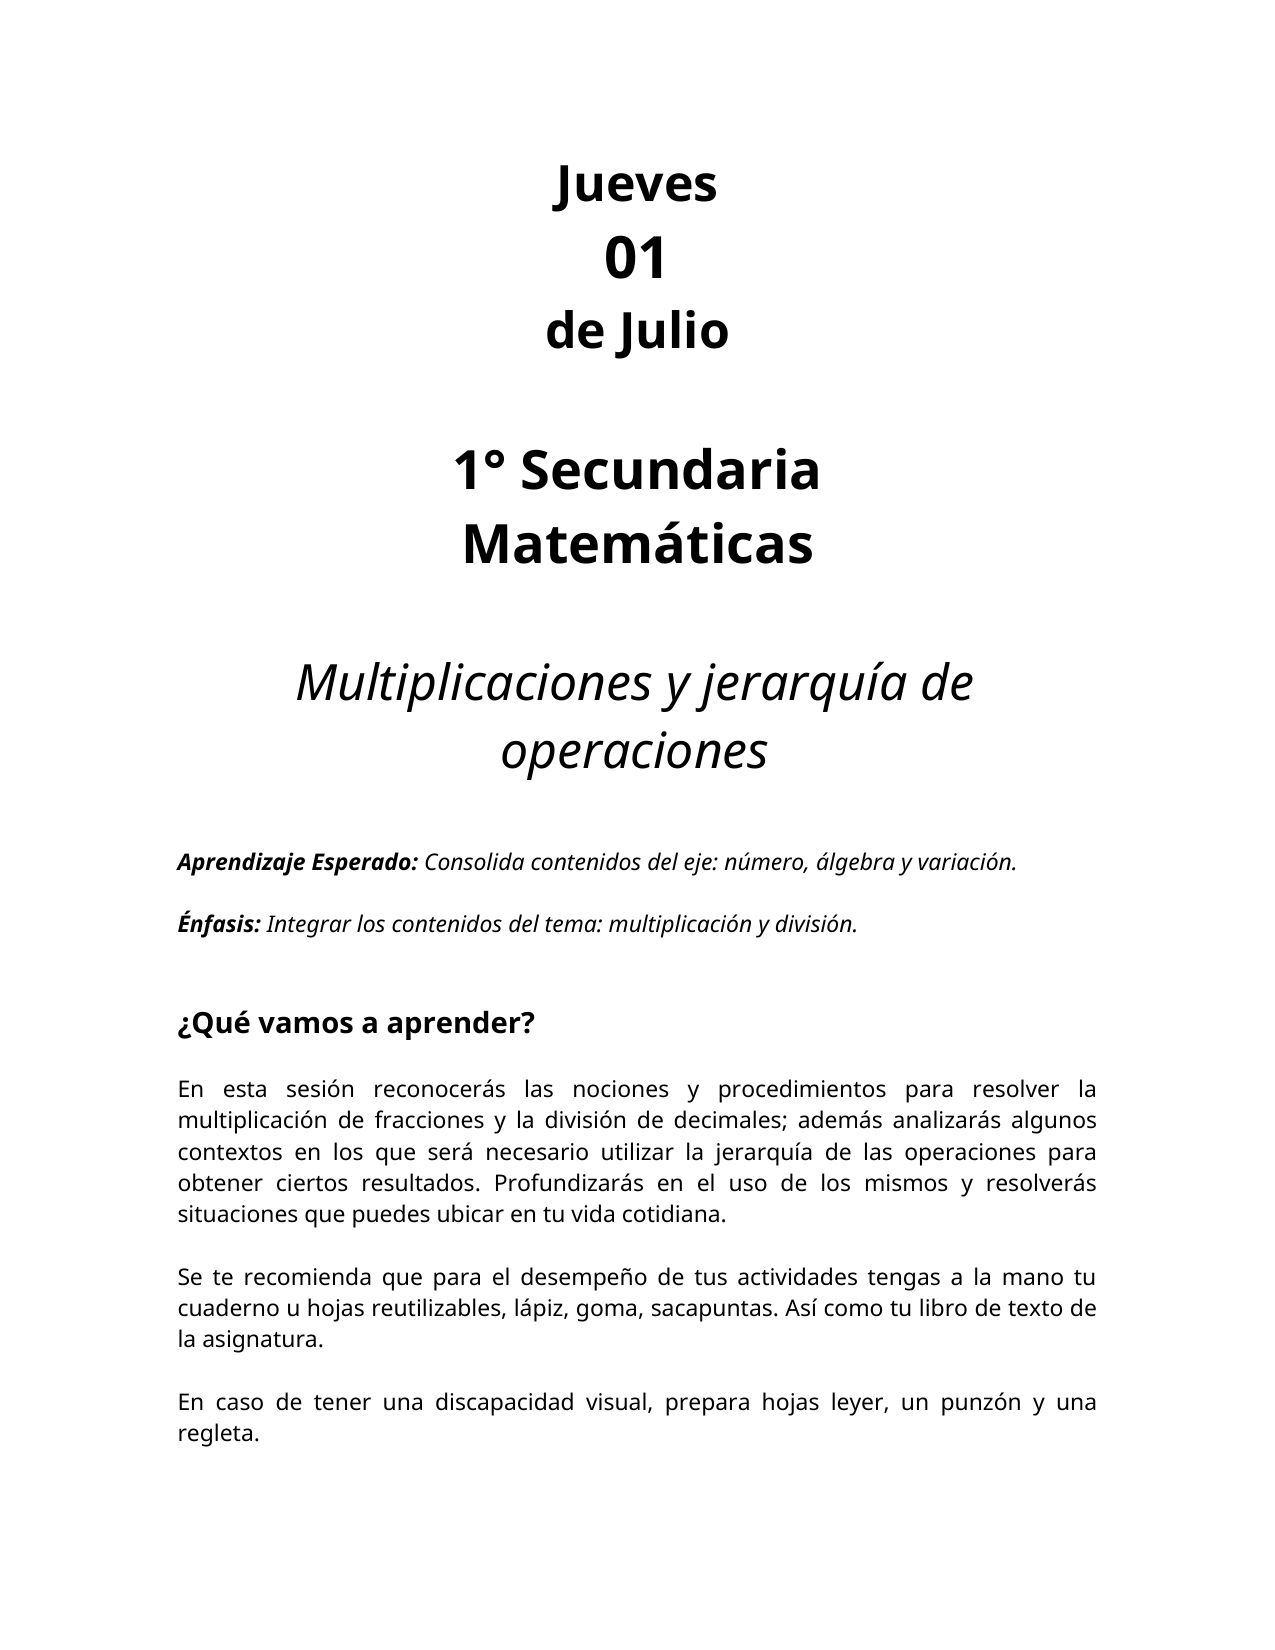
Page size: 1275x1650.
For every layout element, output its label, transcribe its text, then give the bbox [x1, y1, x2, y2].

text 1° Secundaria [177, 431, 1098, 505]
text de Julio [177, 295, 1098, 363]
text En esta sesión reconocerás las nociones y procedimientos para resolver la multiplicación de fracciones y la división de decimales; además analizarás algunos contextos en los que será necesario utilizar la jerarquía de las operaciones para obtener ciertos resultados. Profundizarás en el uso de los mismos y resolverás situaciones que puedes ubicar en tu vida cotidiana. [177, 1073, 1098, 1229]
text Jueves [177, 148, 1098, 216]
text En caso de tener una discapacidad visual, prepara hojas leyer, un punzón y una regleta. [177, 1386, 1098, 1448]
text ¿Qué vamos a aprender? [177, 1002, 1098, 1042]
text Se te recomienda que para el desempeño de tus actividades tengas a la mano tu cuaderno u hojas reutilizables, lápiz, goma, sacapuntas. Así como tu libro de texto de la asignatura. [177, 1261, 1098, 1354]
text 01 [177, 216, 1098, 295]
text Énfasis: Integrar los contenidos del tema: multiplicación y división. [177, 908, 1098, 939]
text Multiplicaciones y jerarquía de operaciones [177, 647, 1098, 783]
text Aprendizaje Esperado: Consolida contenidos del eje: número, álgebra y variación. [177, 846, 1098, 877]
text Matemáticas [177, 505, 1098, 579]
